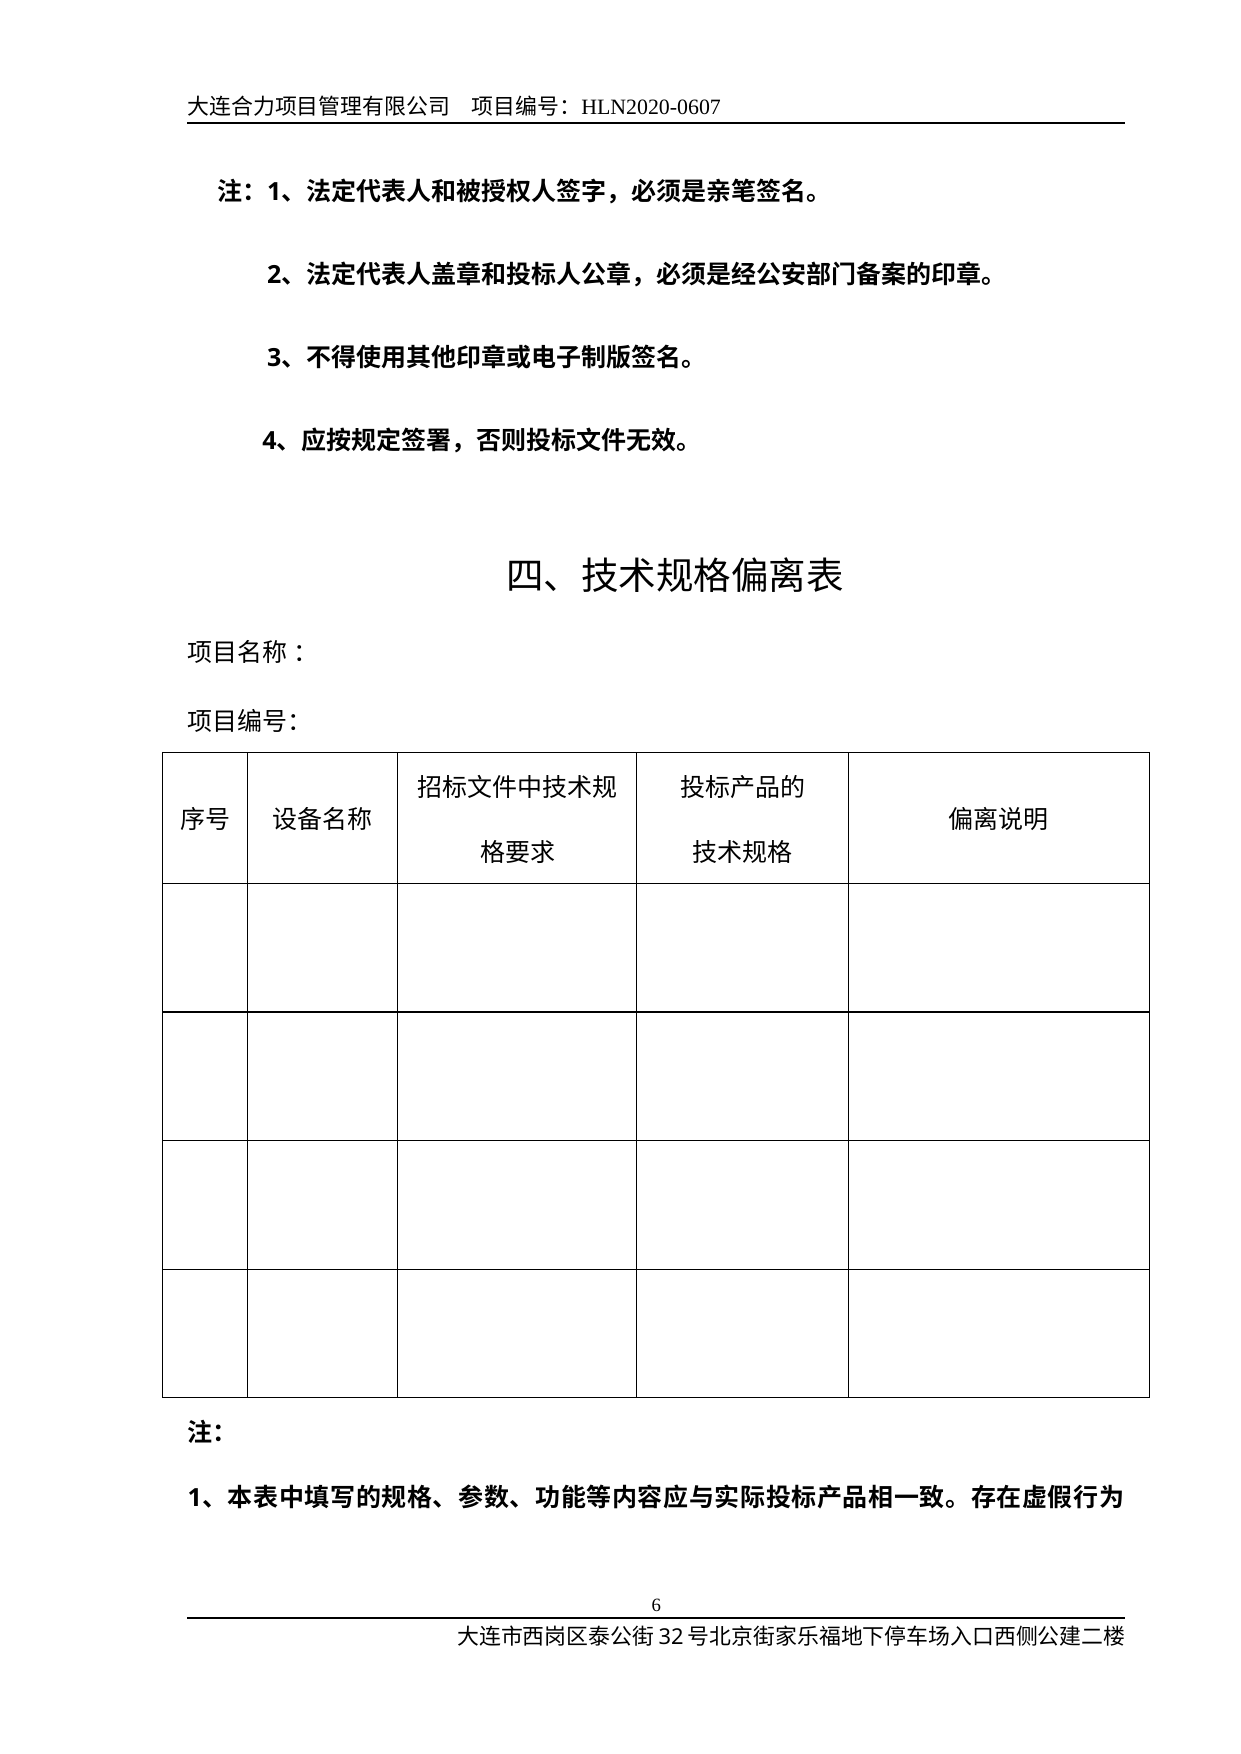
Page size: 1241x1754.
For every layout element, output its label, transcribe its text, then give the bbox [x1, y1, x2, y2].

table_cell [637, 1013, 848, 1140]
table_cell [637, 1141, 848, 1269]
text 注：1、法定代表人和被授权人签字，必须是亲笔签名。 [204, 157, 1125, 222]
text 2、法定代表人盖章和投标人公章，必须是经公安部门备案的印章。 [204, 240, 1125, 305]
table_header 偏离说明 [849, 753, 1149, 883]
table_cell [248, 1141, 397, 1269]
table_cell [163, 1013, 247, 1140]
table_header 序号 [163, 753, 247, 883]
table_cell [398, 1141, 636, 1269]
table_cell [398, 1013, 636, 1140]
table_cell [637, 1270, 848, 1397]
table_cell [849, 1141, 1149, 1269]
text 4、应按规定签署，否则投标文件无效。 [262, 406, 1125, 471]
table_cell [637, 884, 848, 1011]
table_cell [248, 884, 397, 1011]
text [187, 1463, 1125, 1528]
table_header 设备名称 [248, 753, 397, 883]
text 注： [187, 1398, 1125, 1463]
text 3、不得使用其他印章或电子制版签名。 [204, 323, 1125, 388]
table_cell [163, 1270, 247, 1397]
text 项目名称 ： [187, 632, 1125, 669]
table_cell [849, 1270, 1149, 1397]
text 四、技术规格偏离表 [187, 540, 1125, 605]
table_cell [849, 1013, 1149, 1140]
table_header 招标文件中技术规格要求 [398, 753, 636, 883]
table_cell [163, 884, 247, 1011]
table_cell [248, 1270, 397, 1397]
table_cell [849, 884, 1149, 1011]
table_cell [163, 1141, 247, 1269]
table_header 投标产品的 技术规格 [637, 753, 848, 883]
table_cell [248, 1013, 397, 1140]
text 项目编号： [187, 687, 1125, 752]
table_cell [398, 1270, 636, 1397]
table_cell [398, 884, 636, 1011]
